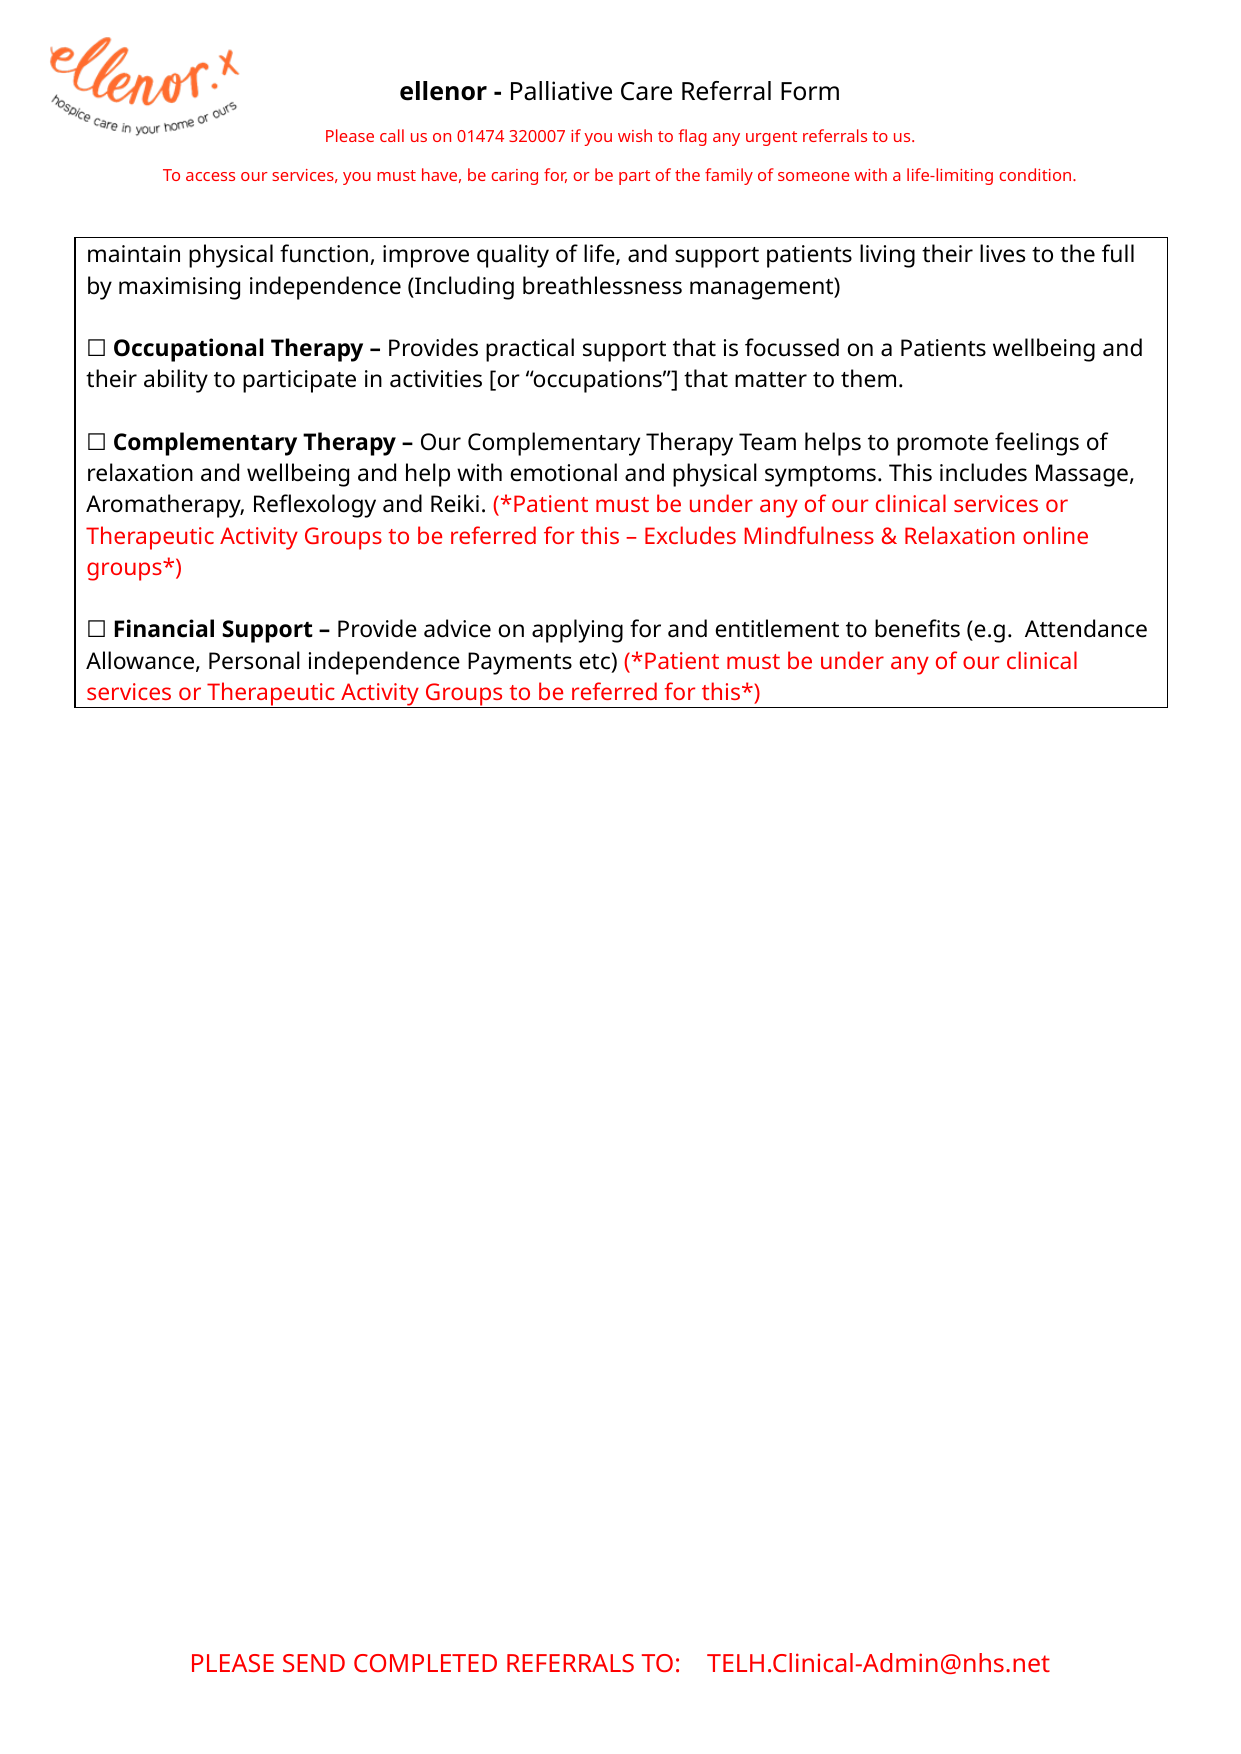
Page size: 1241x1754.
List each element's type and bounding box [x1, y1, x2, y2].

picture [47, 35, 241, 139]
table_header [76, 238, 1167, 707]
